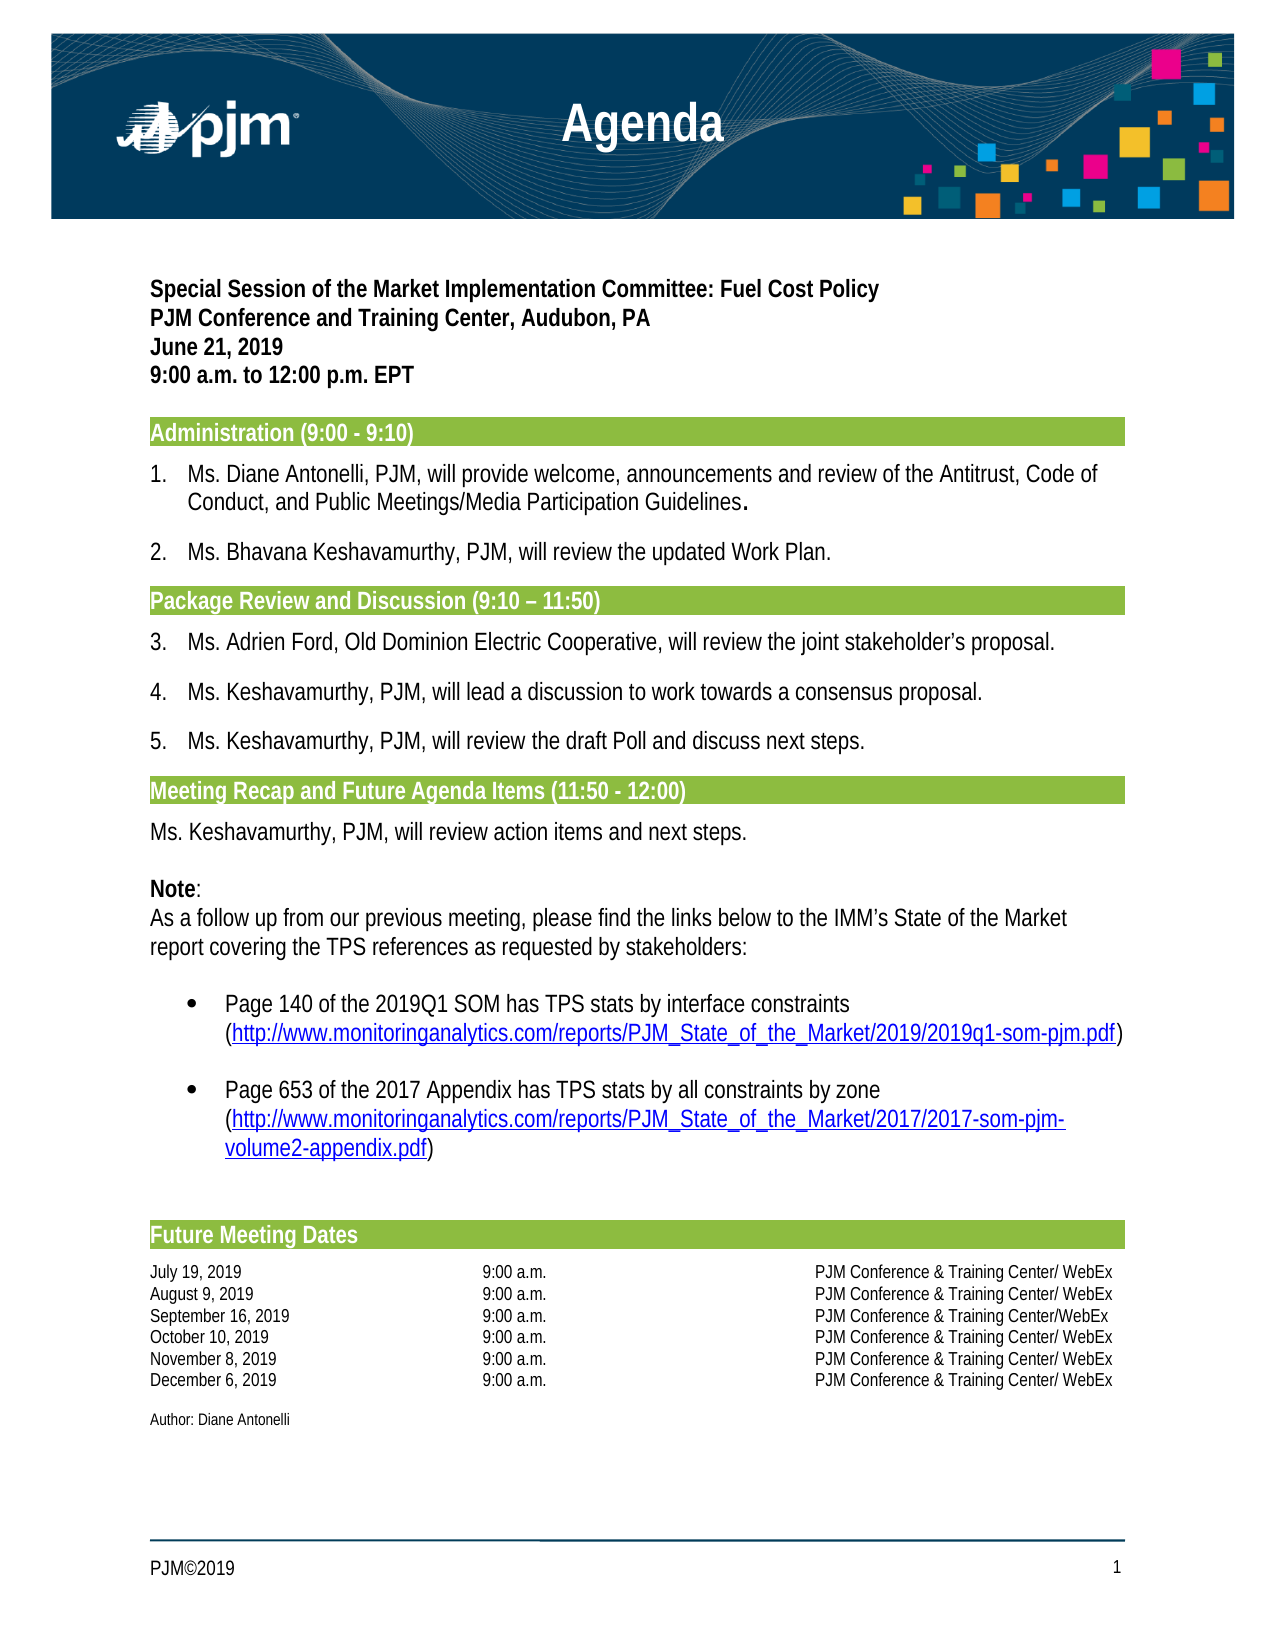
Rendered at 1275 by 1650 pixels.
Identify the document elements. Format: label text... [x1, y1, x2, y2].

picture [51, 32, 1235, 219]
text June 21, 2019 [150, 332, 1125, 360]
subtitle Administration (9:00 - 9:10) [150, 417, 1125, 446]
table_cell October 10, 2019 [139, 1326, 471, 1348]
list Ms. Keshavamurthy, PJM, will lead a discussion to work towards a consensus proposal. [150, 677, 1125, 706]
subtitle Meeting Recap and Future Agenda Items (11:50 - 12:00) [687, 776, 1125, 804]
table_cell PJM Conference & Training Center/ WebEx [804, 1326, 1136, 1348]
subtitle Ms. Diane Antonelli, PJM, will provide welcome, announcements and review of the Antitrust, Code of Conduct, and Public Meetings/Media Participation Guidelines. [150, 459, 1125, 516]
table_cell 9:00 a.m. [471, 1261, 804, 1283]
table_cell December 6, 2019 [139, 1369, 471, 1391]
table_cell PJM Conference & Training Center/ WebEx [804, 1261, 1136, 1283]
table_cell November 8, 2019 [139, 1348, 471, 1369]
table_cell 9:00 a.m. [471, 1305, 804, 1326]
table_cell PJM Conference & Training Center/ WebEx [804, 1348, 1136, 1369]
table_cell Future Meeting Dates [139, 1220, 1136, 1261]
text 9:00 a.m. to 12:00 p.m. EPT [150, 360, 1125, 389]
table_cell September 16, 2019 [139, 1305, 471, 1326]
table_cell July 19, 2019 [139, 1261, 471, 1283]
subtitle Ms. Bhavana Keshavamurthy, PJM, will review the updated Work Plan. [150, 537, 1125, 565]
table_cell 9:00 a.m. [471, 1369, 804, 1391]
text PJM Conference and Training Center, Audubon, PA [150, 303, 1125, 332]
list Ms. Adrien Ford, Old Dominion Electric Cooperative, will review the joint stakeholder’s proposal. [150, 627, 1125, 656]
table_header Ms. Keshavamurthy, PJM, will review action items and next steps. Note: As a follow up from our previous meeting, please find the links below to the IMM’s State of the Market report covering the TPS references as requested by stakeholders: Page 140 of the 2019Q1 SOM has TPS stats by interface constraints (http://www.monitoringanalytics.com/reports/PJM_State_of_the_Market/2019/2019q1-som-pjm.pdf) Page 653 of the 2017 Appendix has TPS stats by all constraints by zone (http://www.monitoringanalytics.com/reports/PJM_State_of_the_Market/2017/2017-som-pjm-volume2-appendix.pdf) [139, 817, 1136, 1220]
table_cell August 9, 2019 [139, 1283, 471, 1304]
table_cell PJM Conference & Training Center/ WebEx [804, 1283, 1136, 1304]
table_cell 9:00 a.m. [471, 1326, 804, 1348]
table_cell 9:00 a.m. [471, 1283, 804, 1304]
table_cell PJM Conference & Training Center/ WebEx [804, 1369, 1136, 1391]
list Ms. Keshavamurthy, PJM, will review the draft Poll and discuss next steps. [150, 726, 1125, 755]
table_cell 9:00 a.m. [471, 1348, 804, 1369]
text Special Session of the Market Implementation Committee: Fuel Cost Policy [150, 274, 1125, 303]
subtitle Package Review and Discussion (9:10 – 11:50) [601, 586, 1125, 615]
text Author: Diane Antonelli [150, 1410, 1125, 1429]
table_cell PJM Conference & Training Center/WebEx [804, 1305, 1136, 1326]
